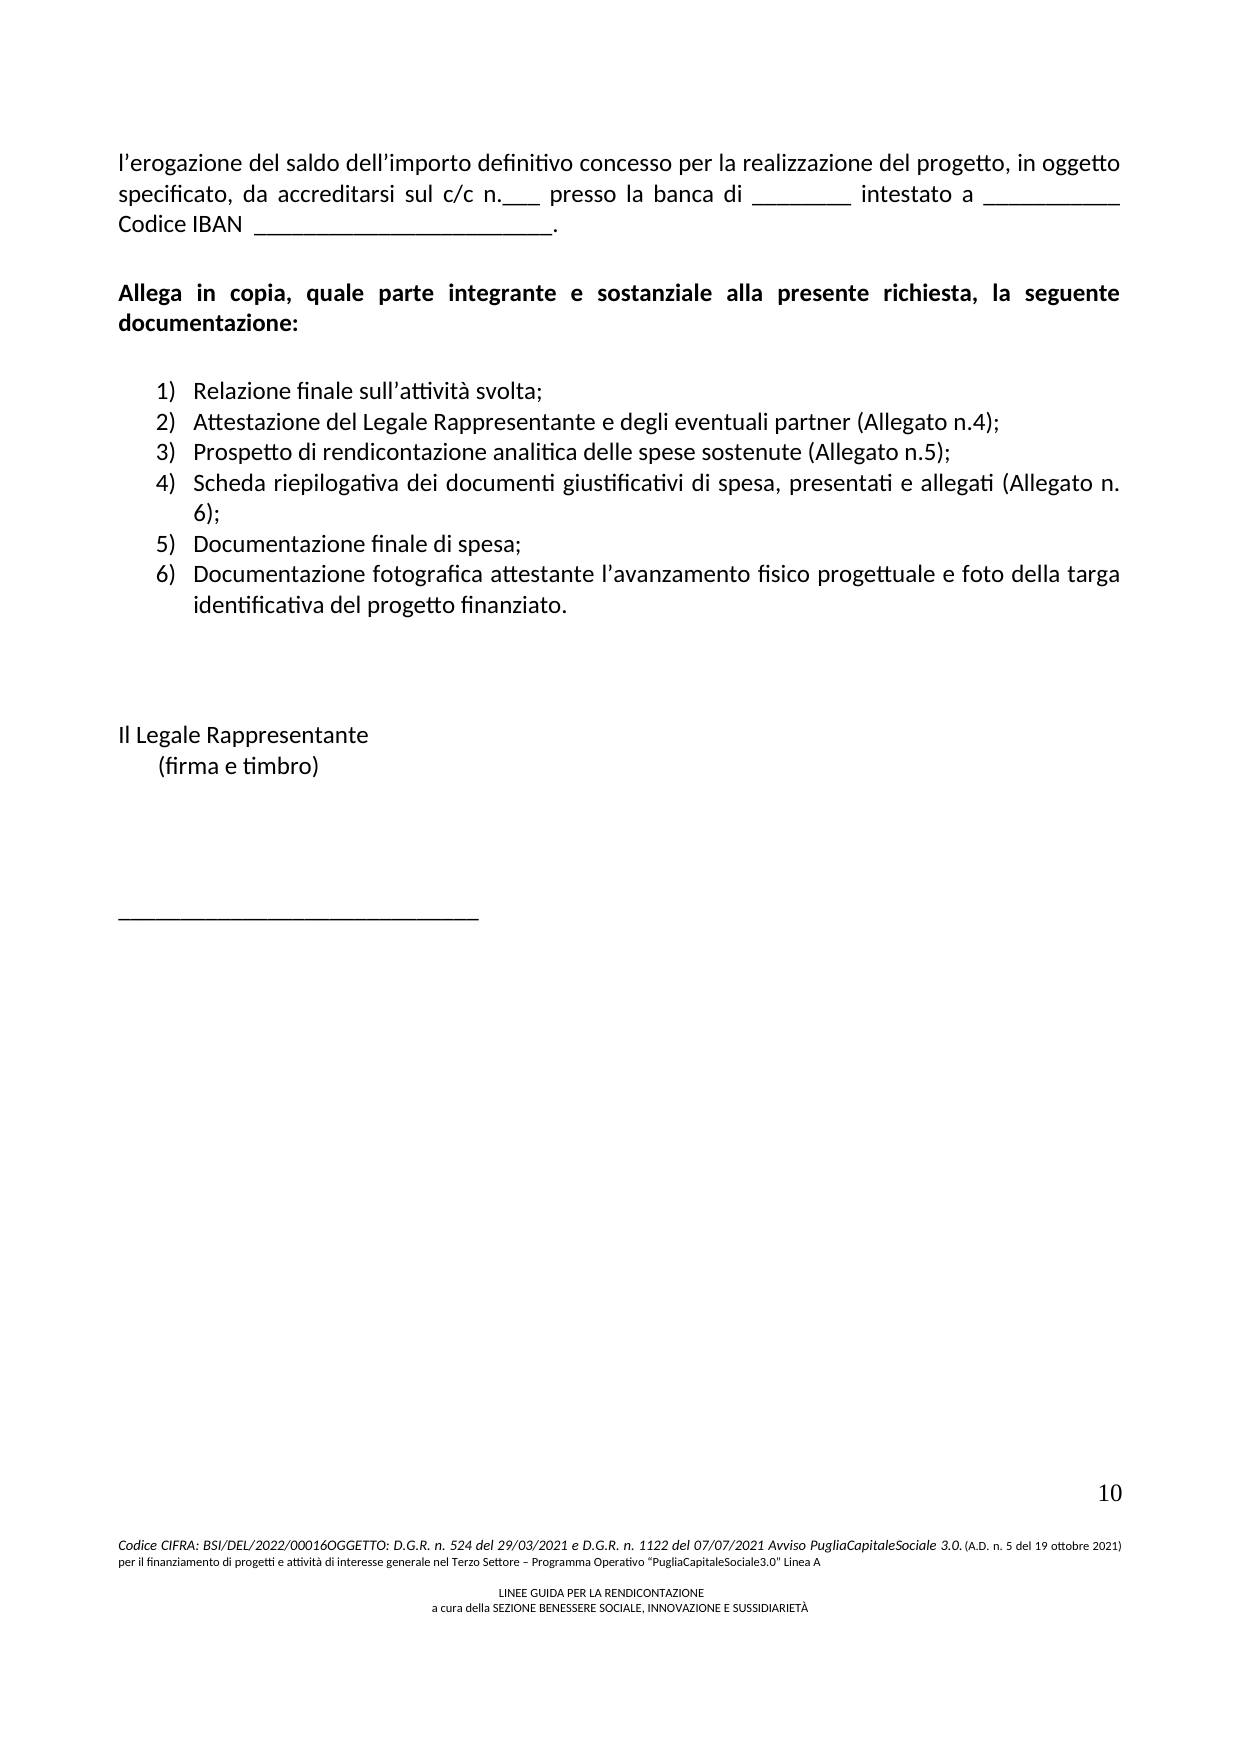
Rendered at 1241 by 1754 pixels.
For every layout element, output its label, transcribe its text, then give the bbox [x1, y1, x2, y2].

text _____________________________ [118, 893, 1122, 923]
text Allega in copia, quale parte integrante e sostanziale alla presente richiesta, la seguente documentazione: [118, 277, 1122, 338]
list Documentazione fotografica attestante l’avanzamento fisico progettuale e foto della targa identificativa del progetto finanziato. [156, 558, 1122, 619]
list Prospetto di rendicontazione analitica delle spese sostenute (Allegato n.5); [156, 436, 1122, 467]
list Relazione finale sull’attività svolta; [156, 375, 1122, 406]
list Scheda riepilogativa dei documenti giustificativi di spesa, presentati e allegati (Allegato n. 6); [156, 467, 1122, 528]
text l’erogazione del saldo dell’importo definitivo concesso per la realizzazione del progetto, in oggetto specificato, da accreditarsi sul c/c n.___ presso la banca di ________ intestato a ___________ Codice IBAN ________________________. [118, 148, 1122, 239]
list Documentazione finale di spesa; [156, 528, 1122, 558]
text Il Legale Rappresentante [118, 719, 1122, 750]
list Attestazione del Legale Rappresentante e degli eventuali partner (Allegato n.4); [156, 406, 1122, 436]
text (firma e timbro) [118, 750, 1122, 780]
